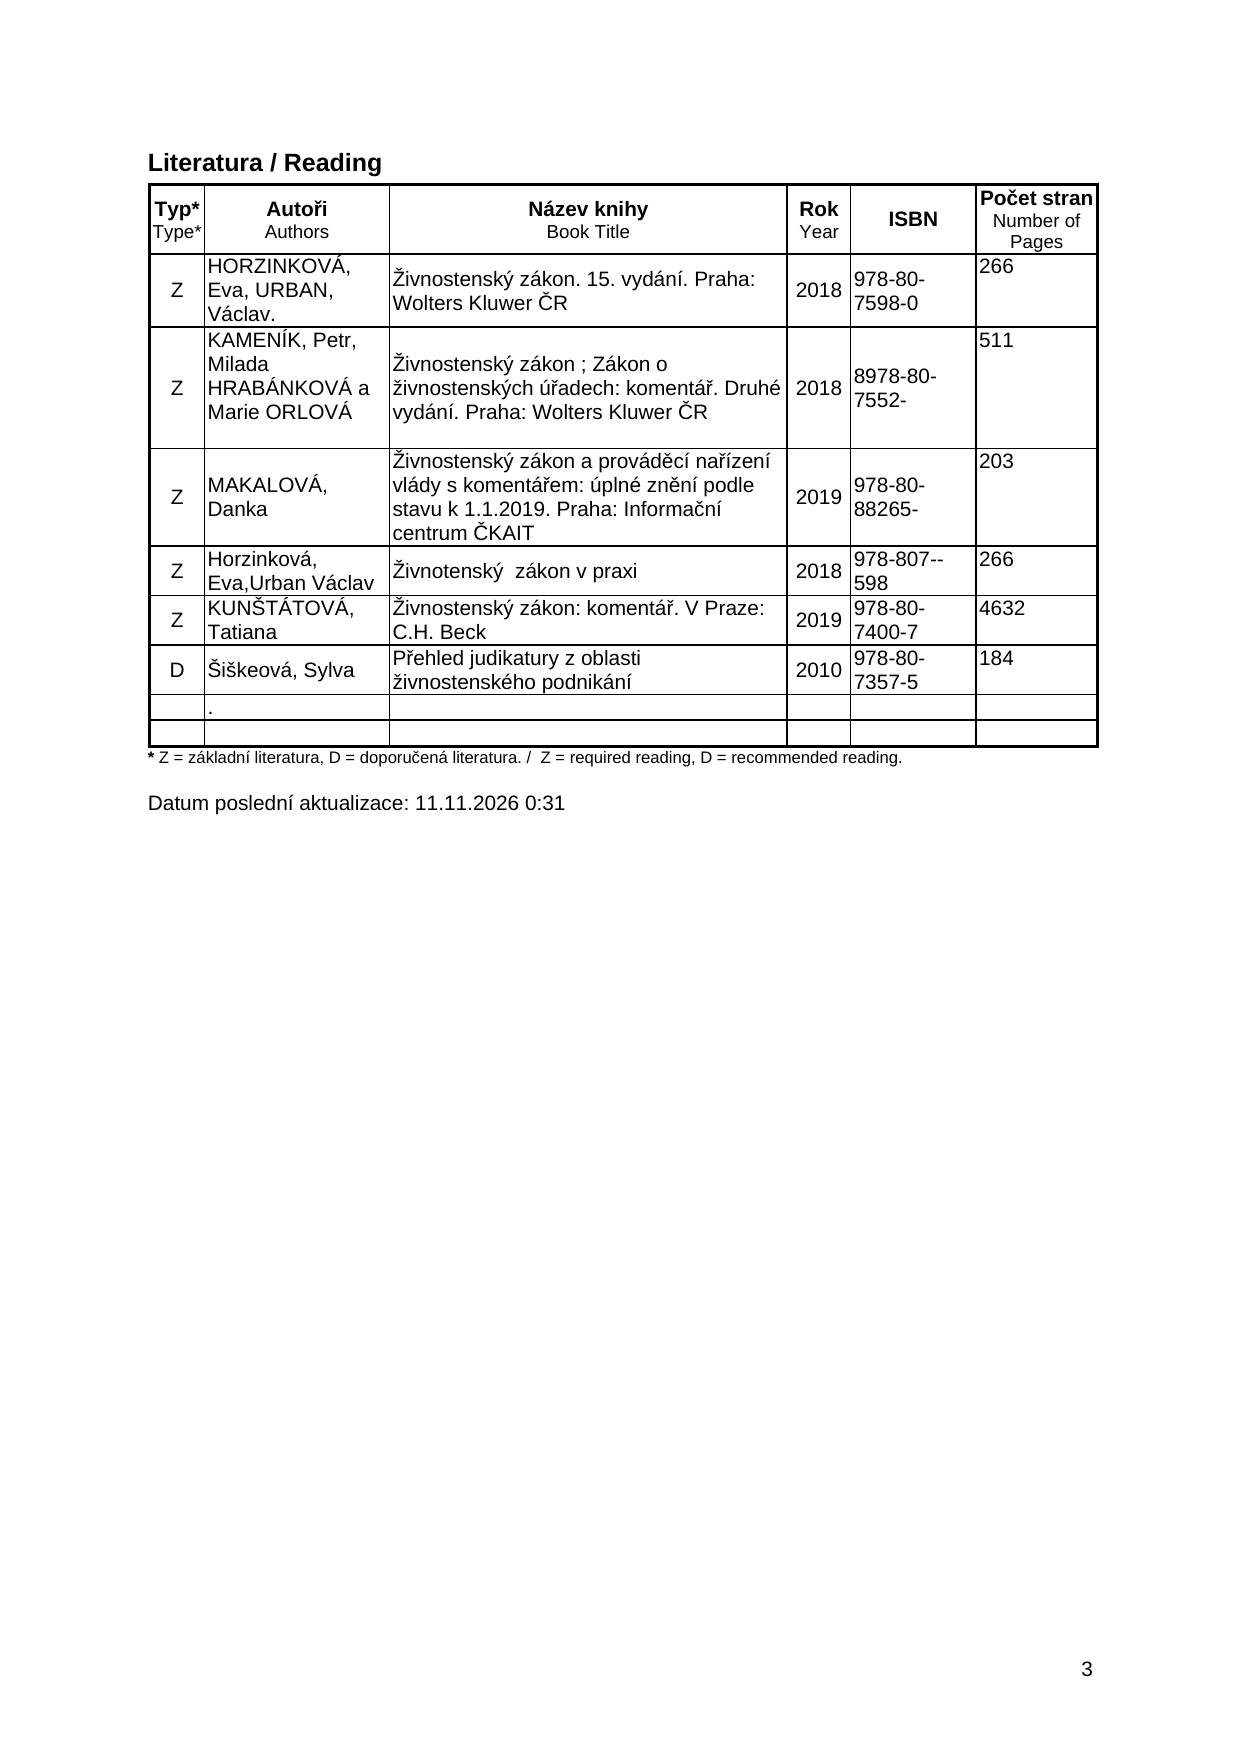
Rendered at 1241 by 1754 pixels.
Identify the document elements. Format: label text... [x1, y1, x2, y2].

table_cell [151, 695, 204, 719]
table_cell 2018 [788, 255, 850, 326]
table_cell 2018 [788, 547, 850, 594]
table_cell 978-80-7400-7 [851, 596, 975, 644]
table_cell Z [151, 328, 204, 448]
table_cell KAMENÍK, Petr, Milada HRABÁNKOVÁ a Marie ORLOVÁ [205, 328, 389, 448]
table_cell 2019 [788, 449, 850, 545]
table_cell Živnotenský zákon v praxi [390, 547, 786, 594]
table_cell HORZINKOVÁ, Eva, URBAN, Václav. [205, 255, 389, 326]
table_cell [390, 721, 786, 744]
table_cell [851, 721, 975, 744]
table_cell Živnostenský zákon ; Zákon o živnostenských úřadech: komentář. Druhé vydání. Praha: Wolters Kluwer ČR [390, 328, 786, 448]
table_cell [977, 721, 1096, 744]
table_cell 2010 [788, 646, 850, 693]
table_cell Živnostenský zákon a prováděcí nařízení vlády s komentářem: úplné znění podle stavu k 1.1.2019. Praha: Informační centrum ČKAIT [390, 449, 786, 545]
text Literatura / Reading [148, 148, 1093, 176]
table_cell 978-80-7598-0 [851, 255, 975, 326]
table_cell Z [151, 547, 204, 594]
text * Z = základní literatura, D = doporučená literatura. / Z = required reading, D = recommended reading. [148, 748, 1093, 767]
table_cell 978-807--598 [851, 547, 975, 594]
table_header Autoři Authors [205, 186, 389, 253]
text Datum poslední aktualizace: 9.2.2021 18:44 [148, 791, 1093, 815]
table_cell MAKALOVÁ, Danka [205, 449, 389, 545]
table_cell [977, 695, 1096, 719]
table_header Typ* Type* [151, 186, 204, 253]
table_header ISBN [851, 186, 975, 253]
table_header Název knihy Book Title [390, 186, 786, 253]
table_cell Šiškeová, Sylva [205, 646, 389, 693]
table_cell [205, 721, 389, 744]
table_cell 511 [977, 328, 1096, 448]
table_cell 184 [977, 646, 1096, 693]
table_cell Z [151, 255, 204, 326]
table_cell . [205, 695, 389, 719]
table_cell Horzinková, Eva,Urban Václav [205, 547, 389, 594]
table_cell [788, 721, 850, 744]
table_cell Živnostenský zákon. 15. vydání. Praha: Wolters Kluwer ČR [390, 255, 786, 326]
table_cell 4632 [977, 596, 1096, 644]
table_cell KUNŠTÁTOVÁ, Tatiana [205, 596, 389, 644]
table_cell D [151, 646, 204, 693]
table_header Rok Year [788, 186, 850, 253]
table_cell 2018 [788, 328, 850, 448]
table_cell [851, 695, 975, 719]
table_cell 203 [977, 449, 1096, 545]
table_cell 266 [977, 547, 1096, 594]
table_cell Z [151, 596, 204, 644]
table_cell Živnostenský zákon: komentář. V Praze: C.H. Beck [390, 596, 786, 644]
table_header Počet stran Number of Pages [977, 186, 1096, 253]
table_cell 2019 [788, 596, 850, 644]
table_cell Z [151, 449, 204, 545]
table_cell Přehled judikatury z oblasti živnostenského podnikání [390, 646, 786, 693]
table_cell 978-80-88265- [851, 449, 975, 545]
table_cell [390, 695, 786, 719]
table_cell 266 [977, 255, 1096, 326]
table_cell [151, 721, 204, 744]
table_cell 8978-80-7552- [851, 328, 975, 448]
table_cell 978-80-7357-5 [851, 646, 975, 693]
table_cell [788, 695, 850, 719]
